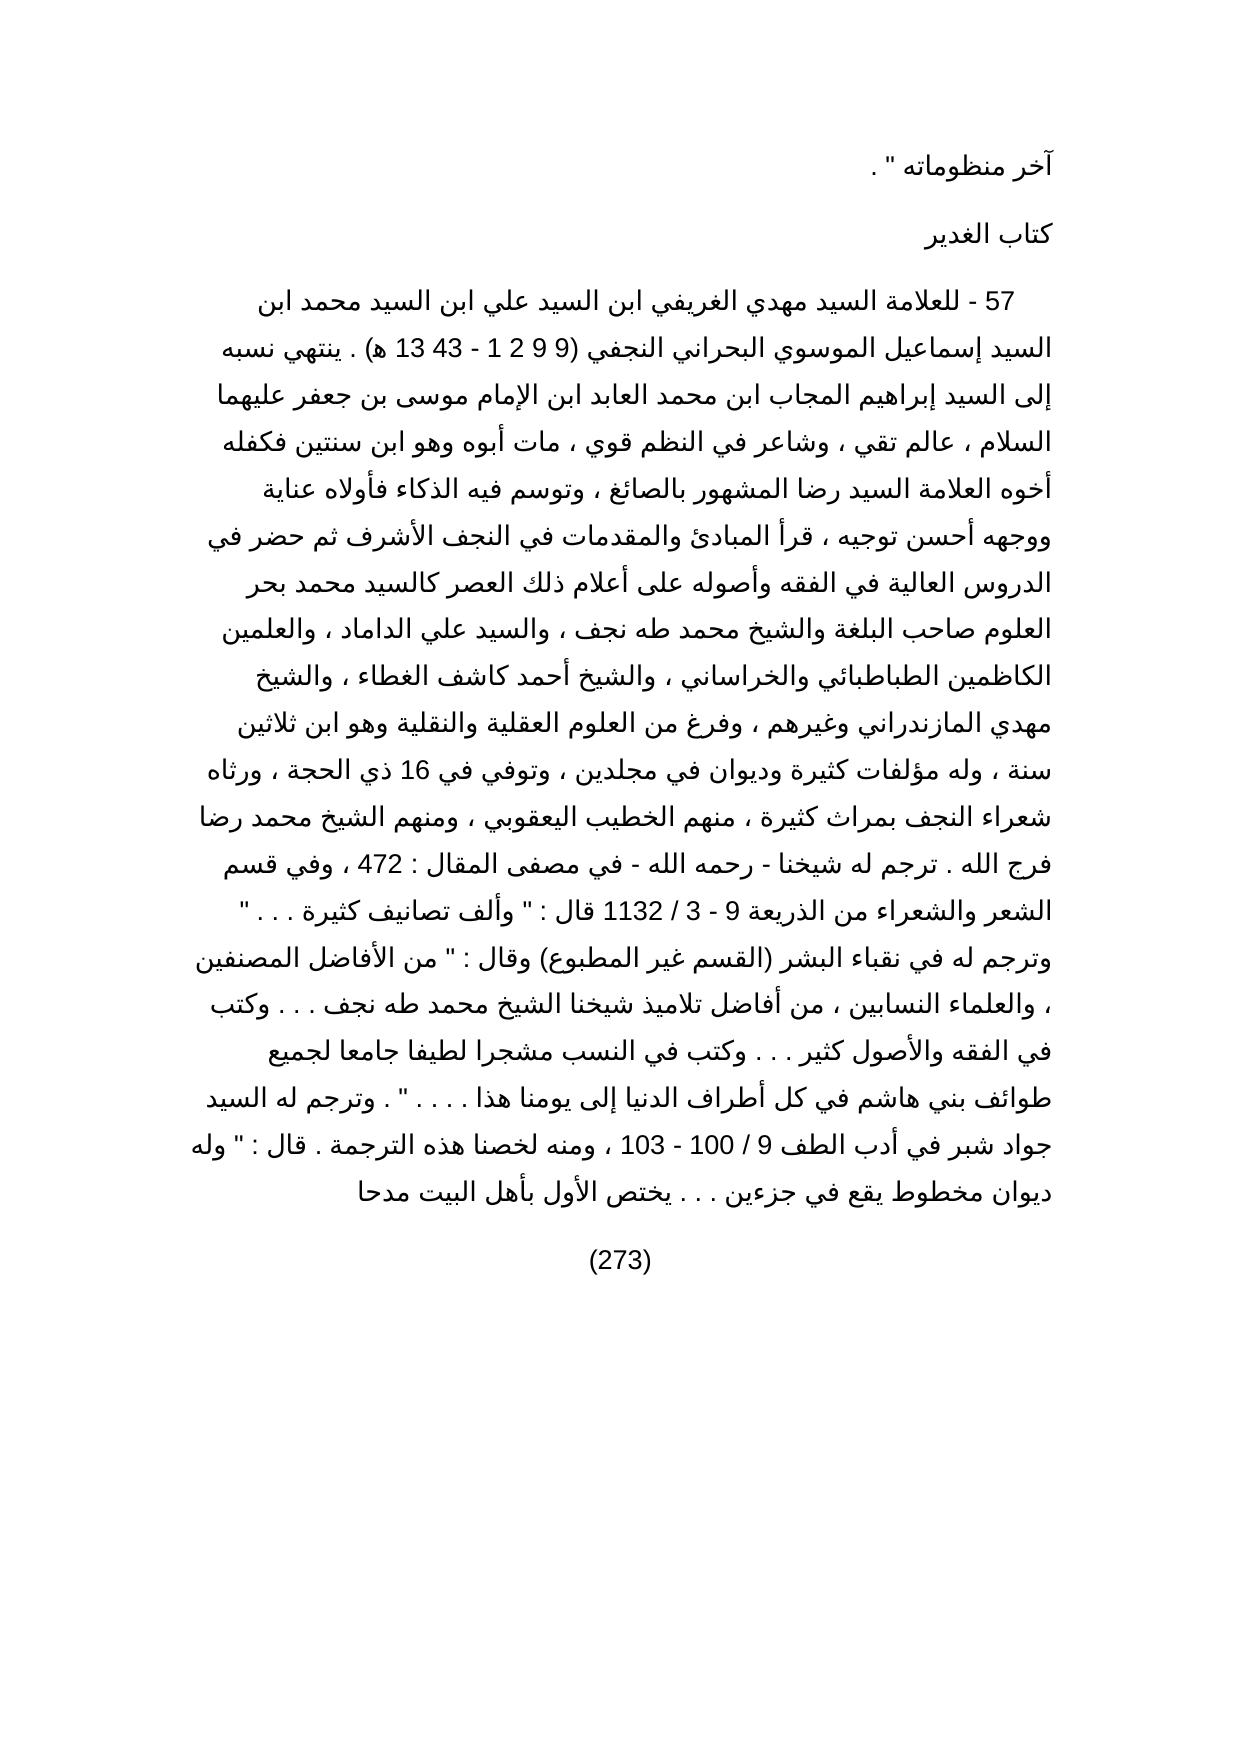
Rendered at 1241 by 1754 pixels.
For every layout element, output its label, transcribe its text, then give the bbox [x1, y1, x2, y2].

text كتاب الغدير [187, 218, 1053, 249]
text آخر منظوماته " . [187, 150, 1053, 181]
text 57 - للعلامة السيد مهدي الغريفي ابن السيد علي ابن السيد محمد ابن السيد إسماعيل الموسوي البحراني النجفي (9 9 2 1 - 43 13 ه‍) . ينتهي نسبه إلى السيد إبراهيم المجاب ابن محمد العابد ابن الإمام موسى بن جعفر عليهما السلام ، عالم تقي ، وشاعر في النظم قوي ، مات أبوه وهو ابن سنتين فكفله أخوه العلامة السيد رضا المشهور بالصائغ ، وتوسم فيه الذكاء فأولاه عناية ووجهه أحسن توجيه ، قرأ المبادئ والمقدمات في النجف الأشرف ثم حضر في الدروس العالية في الفقه وأصوله على أعلام ذلك العصر كالسيد محمد بحر العلوم صاحب البلغة والشيخ محمد طه نجف ، والسيد علي الداماد ، والعلمين الكاظمين الطباطبائي والخراساني ، والشيخ أحمد كاشف الغطاء ، والشيخ مهدي المازندراني وغيرهم ، وفرغ من العلوم العقلية والنقلية وهو ابن ثلاثين سنة ، وله مؤلفات كثيرة وديوان في مجلدين ، وتوفي في 16 ذي الحجة ، ورثاه شعراء النجف بمراث كثيرة ، منهم الخطيب اليعقوبي ، ومنهم الشيخ محمد رضا فرج الله . ترجم له شيخنا - رحمه الله - في مصفى المقال : 472 ، وفي قسم الشعر والشعراء من الذريعة 9 - 3 / 1132 قال : " وألف تصانيف كثيرة . . . " وترجم له في نقباء البشر (القسم غير المطبوع) وقال : " من الأفاضل المصنفين ، والعلماء النسابين ، من أفاضل تلاميذ شيخنا الشيخ محمد طه نجف . . . وكتب في الفقه والأصول كثير . . . وكتب في النسب مشجرا لطيفا جامعا لجميع طوائف بني هاشم في كل أطراف الدنيا إلى يومنا هذا . . . . " . وترجم له السيد جواد شبر في أدب الطف 9 / 100 - 103 ، ومنه لخصنا هذه الترجمة . قال : " وله ديوان مخطوط يقع في جزءين . . . يختص الأول بأهل البيت مدحا [187, 285, 1053, 1207]
text (273) [187, 1244, 1053, 1275]
